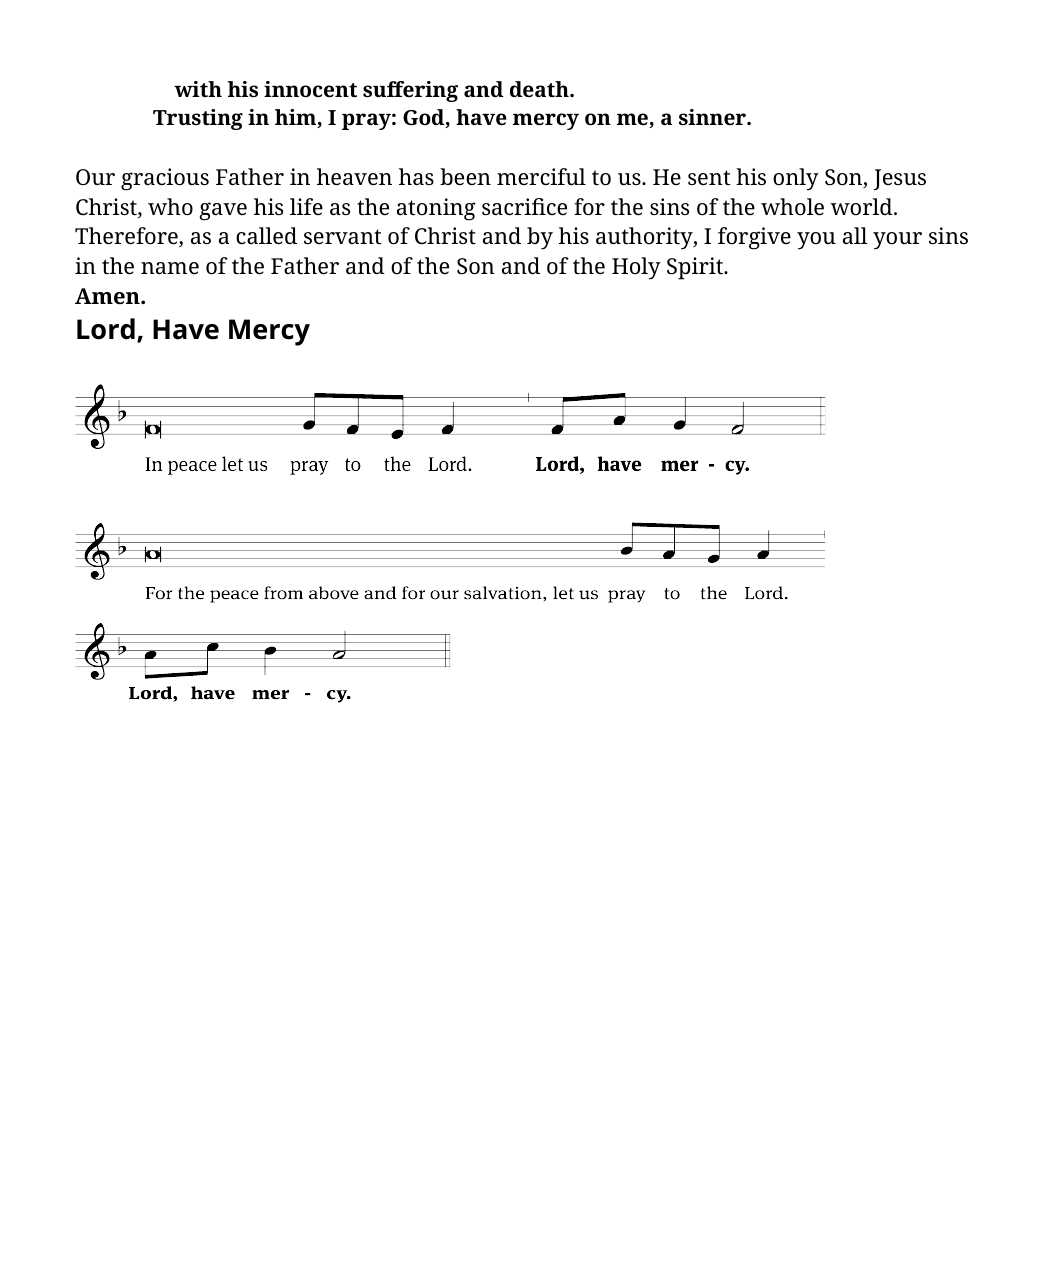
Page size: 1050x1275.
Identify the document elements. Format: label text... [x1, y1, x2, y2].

text Lord, Have Mercy [75, 311, 975, 347]
text Our gracious Father in heaven has been merciful to us. He sent his only Son, Jesus Christ, who gave his life as the atoning sacrifice for the sins of the whole world. Therefore, as a called servant of Christ and by his authority, I forgive you all your sins in the name of the Father and of the Son and of the Holy Spirit. [75, 162, 975, 281]
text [131, 75, 975, 132]
text Amen. [75, 281, 975, 311]
picture [75, 384, 826, 746]
